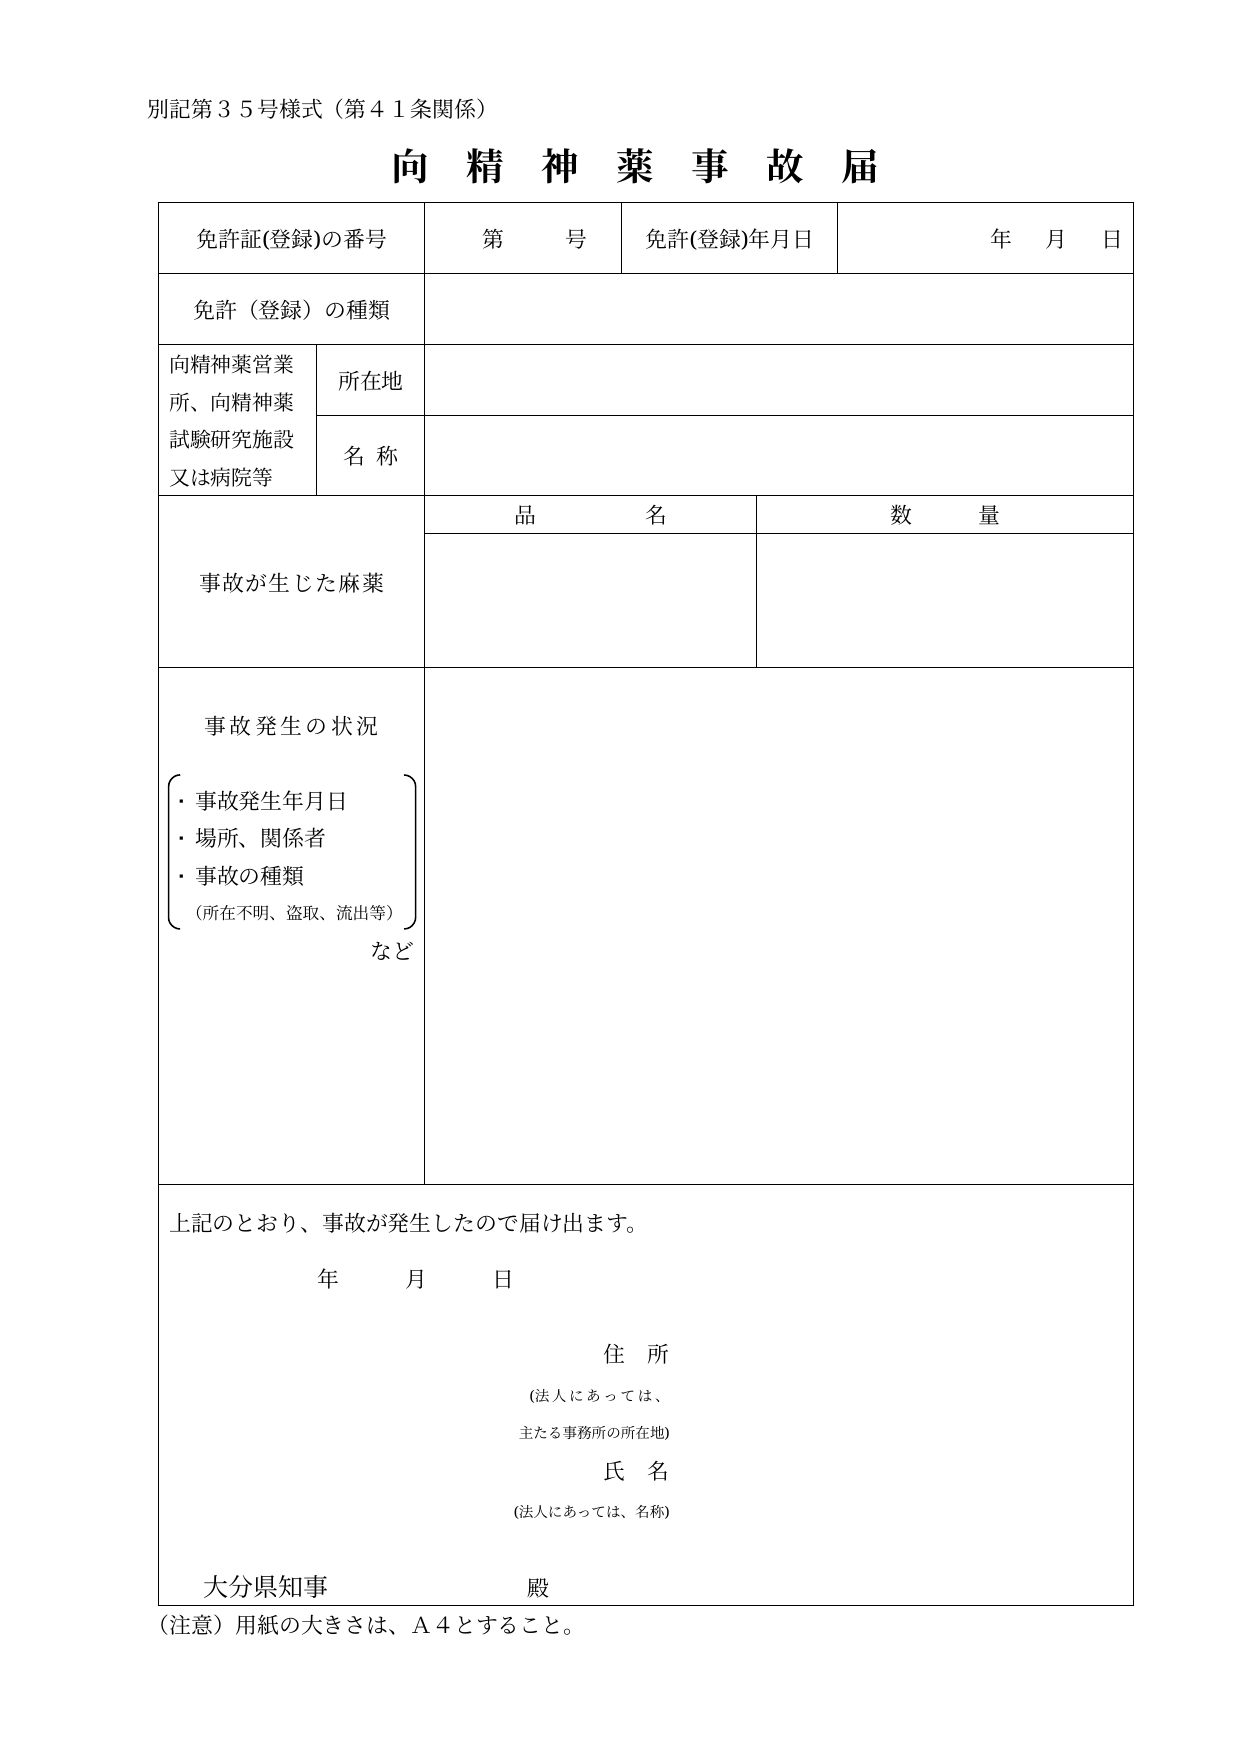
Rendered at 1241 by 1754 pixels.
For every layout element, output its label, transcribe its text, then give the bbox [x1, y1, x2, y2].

table_cell [425, 534, 756, 667]
table_cell [425, 274, 1133, 344]
table_cell [425, 668, 1133, 1184]
table_header 年 月 日 [838, 203, 1133, 273]
table_cell [757, 534, 1133, 667]
text 別記第３５号様式（第４１条関係） [148, 89, 1122, 127]
table_header 第 号 [425, 203, 621, 273]
table_cell 免許（登録）の種類 [159, 274, 424, 344]
table_cell 数 量 [757, 496, 1133, 533]
table_cell [425, 345, 1133, 414]
table_cell [425, 416, 1133, 495]
table_cell 名 称 [317, 416, 424, 495]
table_cell 向精神薬営業所、向精神薬試験研究施設又は病院等 [159, 345, 316, 495]
table_cell 事故発生の状況 事故発生年月日 場所、関係者 事故の種類 （所在不明、盗取、流出等） など [159, 668, 424, 1184]
table_cell 事故が生じた麻薬 [159, 496, 424, 667]
text （注意）用紙の大きさは、Ａ４とすること。 [148, 1606, 1122, 1643]
table_cell 品 名 [425, 496, 756, 533]
table_cell 所在地 [317, 345, 424, 414]
text 向 精 神 薬 事 故 届 [148, 127, 1122, 202]
table_header 免許証(登録)の番号 [159, 203, 424, 273]
table_cell 上記のとおり、事故が発生したので届け出ます。 年 月 日 大分県知事 殿 [159, 1185, 1133, 1605]
table_header 免許(登録)年月日 [622, 203, 837, 273]
